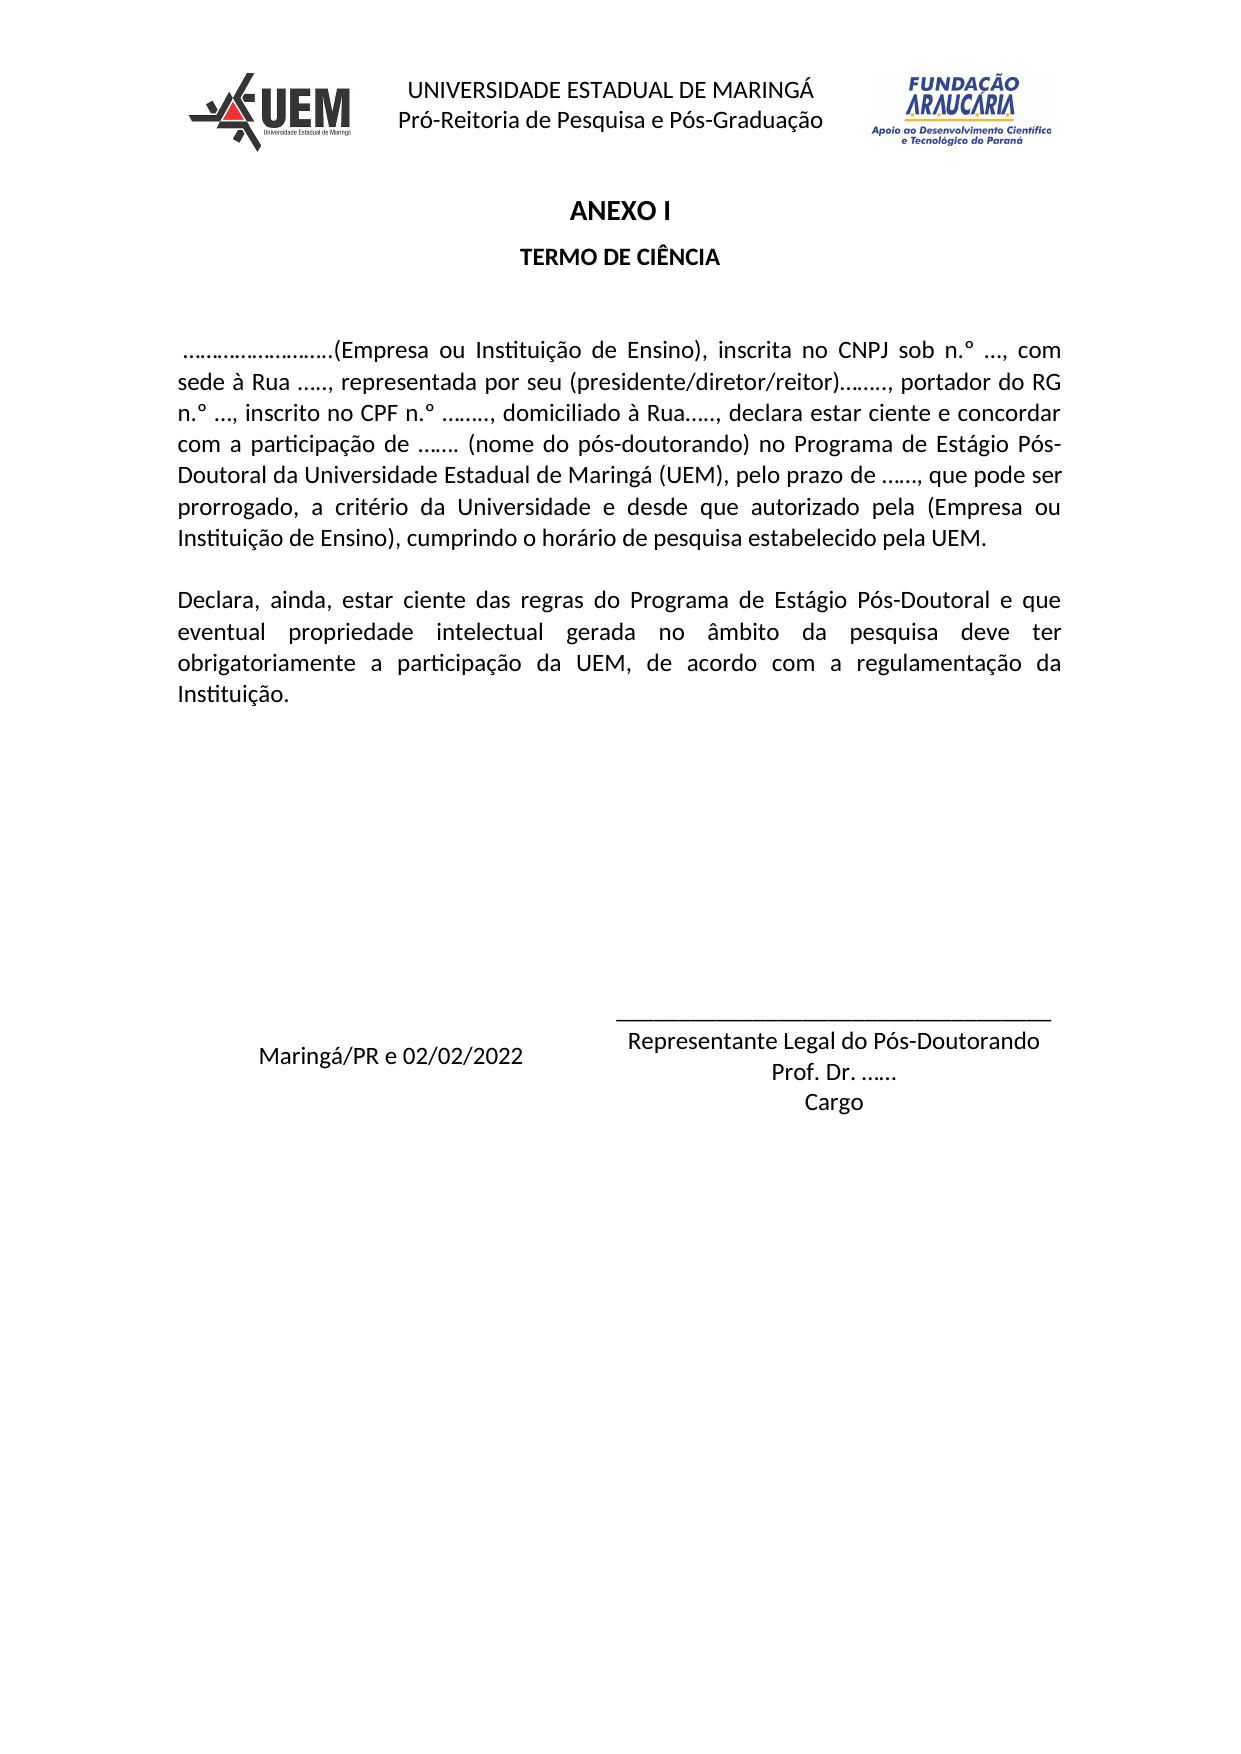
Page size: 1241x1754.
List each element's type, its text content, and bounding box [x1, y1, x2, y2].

table_header ___________________________________ Representante Legal do Pós-Doutorando Prof. Dr. …… Cargo [605, 990, 1063, 1122]
table_header Maringá/PR e 02/02/2022 [177, 990, 605, 1122]
text Declara, ainda, estar ciente das regras do Programa de Estágio Pós-Doutoral e que eventual propriedade intelectual gerada no âmbito da pesquisa deve ter obrigatoriamente a participação da UEM, de acordo com a regulamentação da Instituição. [177, 584, 1063, 709]
picture [188, 73, 351, 152]
text TERMO DE CIÊNCIA [177, 240, 1063, 271]
text ……………………..(Empresa ou Instituição de Ensino), inscrita no CNPJ sob n.º …, com sede à Rua ….., representada por seu (presidente/diretor/reitor)…….., portador do RG n.º …, inscrito no CPF n.º …….., domiciliado à Rua….., declara estar ciente e concordar com a participação de ……. (nome do pós-doutorando) no Programa de Estágio Pós-Doutoral da Universidade Estadual de Maringá (UEM), pelo prazo de ……, que pode ser prorrogado, a critério da Universidade e desde que autorizado pela (Empresa ou Instituição de Ensino), cumprindo o horário de pesquisa estabelecido pela UEM. [177, 334, 1063, 552]
picture [871, 73, 1052, 146]
text ANEXO I [177, 192, 1063, 227]
